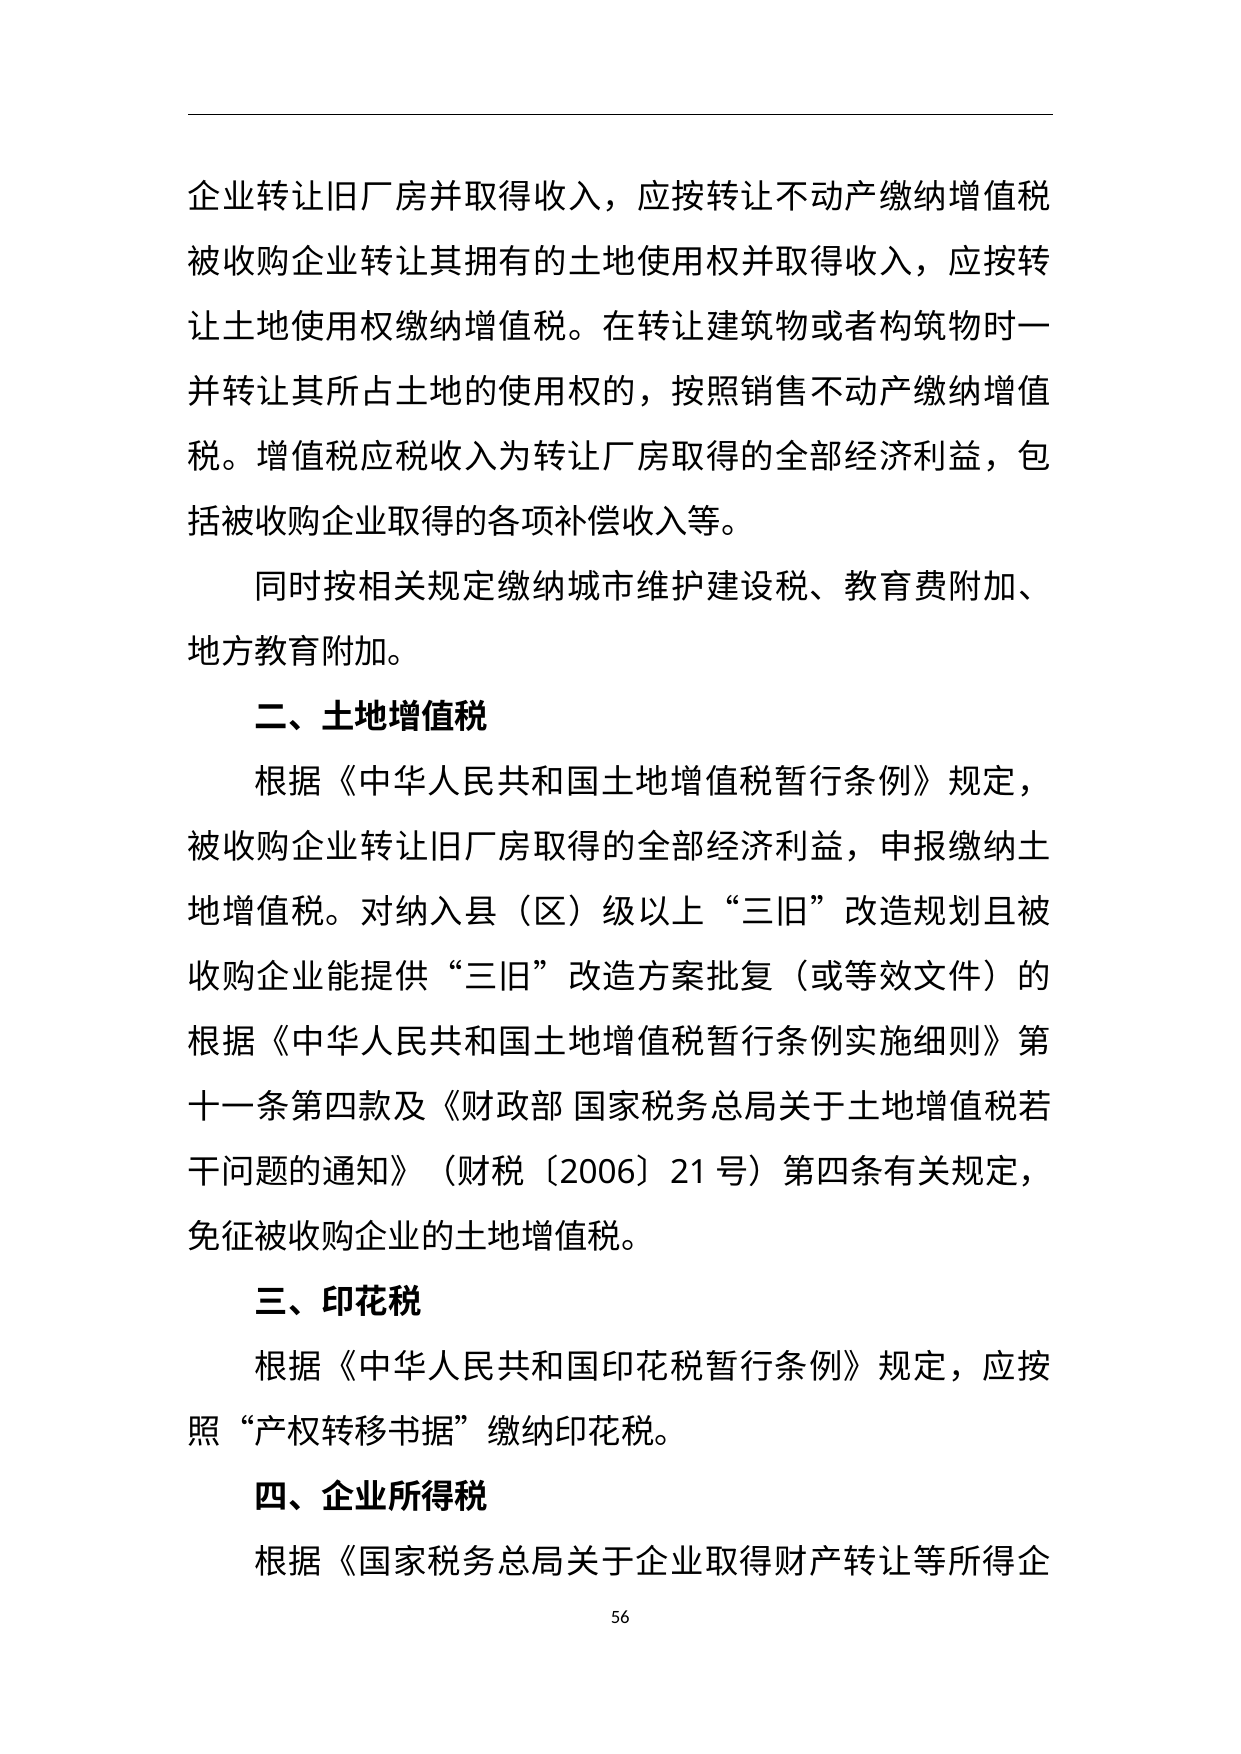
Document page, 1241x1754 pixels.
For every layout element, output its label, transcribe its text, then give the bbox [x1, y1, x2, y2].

text 四、企业所得税 [187, 1462, 1053, 1527]
text 根据《中华人民共和国印花税暂行条例》规定，应按照“产权转移书据”缴纳印花税。 [187, 1332, 1053, 1462]
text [187, 1527, 1053, 1592]
text 根据《中华人民共和国土地增值税暂行条例》规定，被收购企业转让旧厂房取得的全部经济利益，申报缴纳土地增值税。对纳入县（区）级以上“三旧”改造规划且被收购企业能提供“三旧”改造方案批复（或等效文件）的，根据《中华人民共和国土地增值税暂行条例实施细则》第十一条第四款及《财政部 国家税务总局关于土地增值税若干问题的通知》（财税〔2006〕21号）第四条有关规定，免征被收购企业的土地增值税。 [187, 747, 1053, 1267]
text 二、土地增值税 [187, 682, 1053, 747]
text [187, 162, 1053, 552]
text 同时按相关规定缴纳城市维护建设税、教育费附加、地方教育附加。 [187, 552, 1053, 682]
text 三、印花税 [187, 1267, 1053, 1332]
